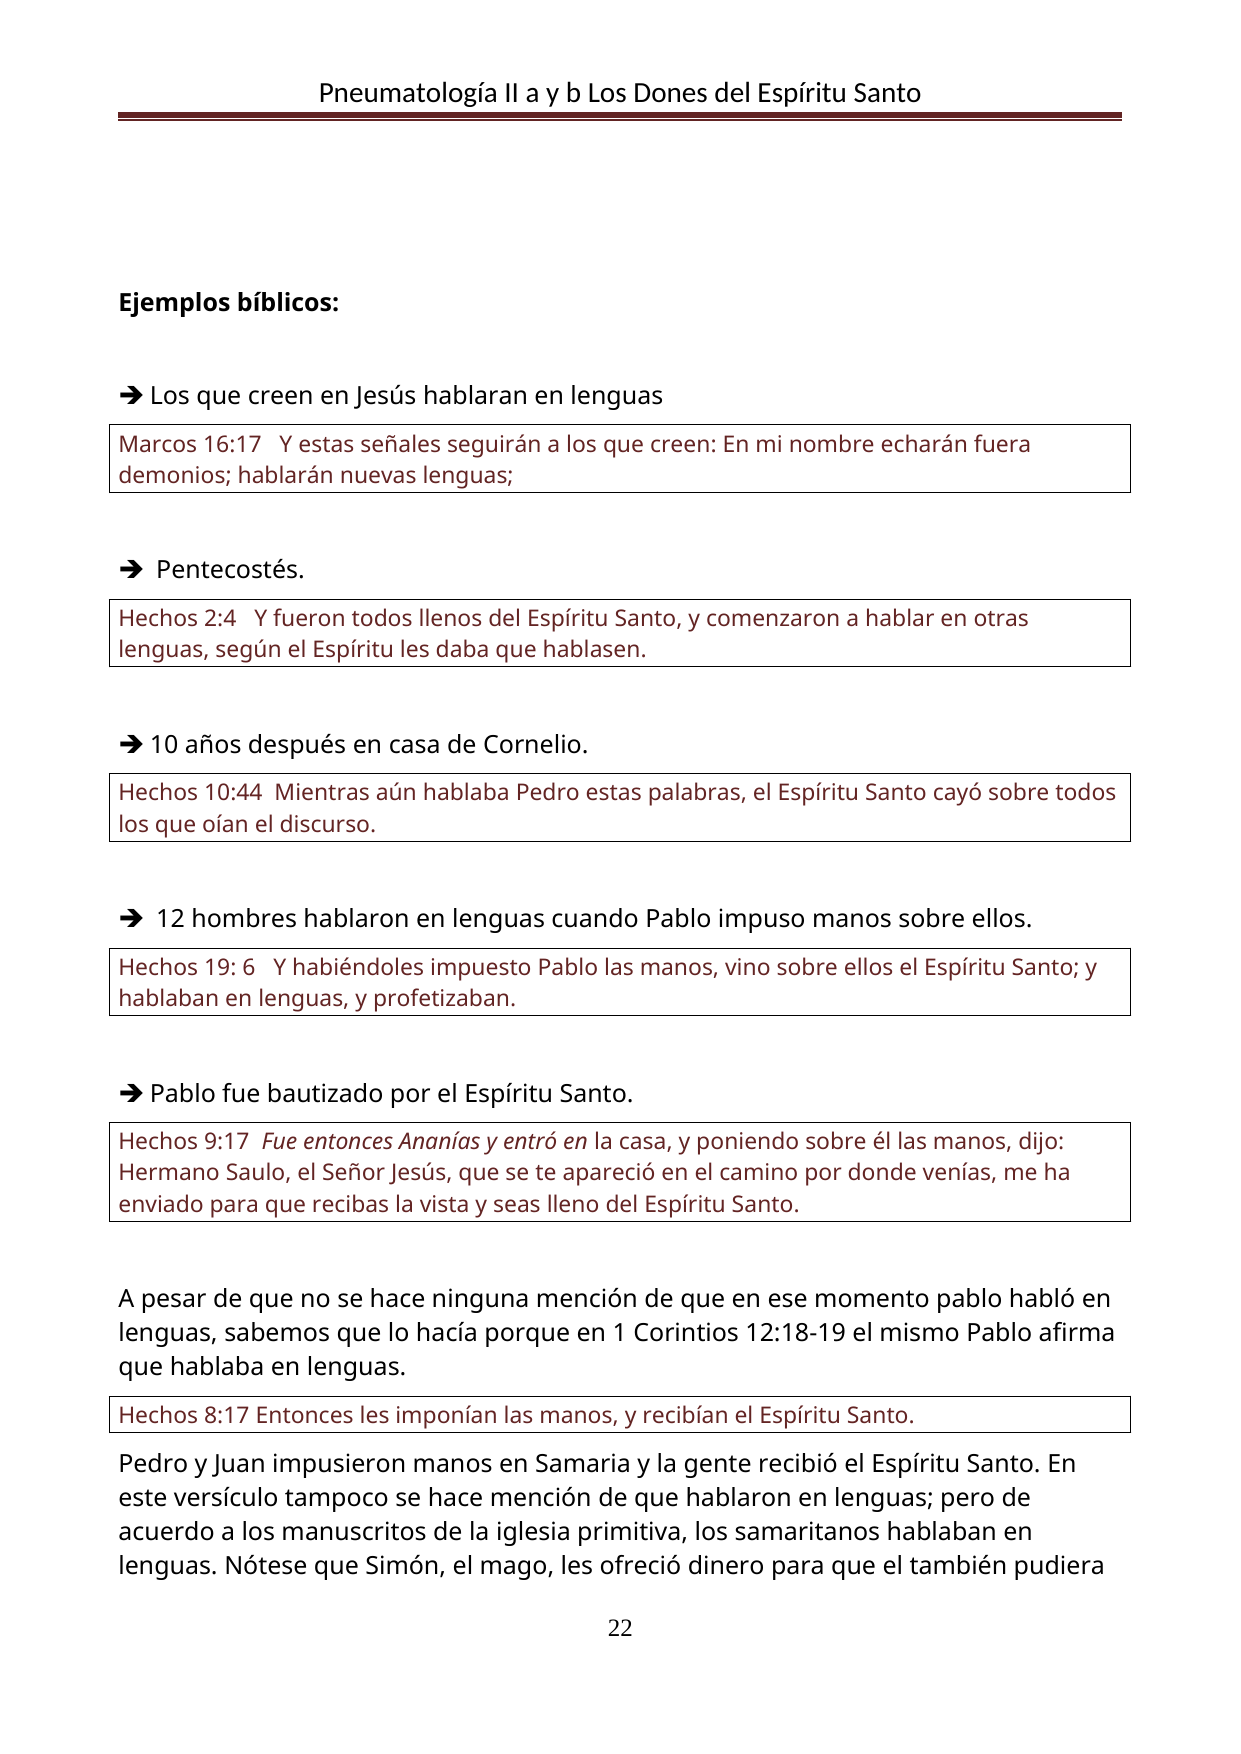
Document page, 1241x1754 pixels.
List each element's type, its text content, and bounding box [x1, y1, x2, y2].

text Hechos 8:17 Entonces les imponían las manos, y recibían el Espíritu Santo. [110, 1397, 1130, 1432]
text Pablo fue bautizado por el Espíritu Santo. [118, 1075, 1122, 1109]
text Marcos 16:17 Y estas señales seguirán a los que creen: En mi nombre echarán fuera demonios; hablarán nuevas lenguas; [110, 425, 1130, 492]
text 12 hombres hablaron en lenguas cuando Pablo impuso manos sobre ellos. [118, 901, 1122, 935]
text A pesar de que no se hace ninguna mención de que en ese momento pablo habló en lenguas, sabemos que lo hacía porque en 1 Corintios 12:18-19 el mismo Pablo afirma que hablaba en lenguas. [118, 1281, 1122, 1383]
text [118, 1446, 1122, 1582]
text 10 años después en casa de Cornelio. [118, 727, 1122, 761]
text Hechos 9:17 Fue entonces Ananías y entró en la casa, y poniendo sobre él las manos, dijo: Hermano Saulo, el Señor Jesús, que se te apareció en el camino por donde venías, me ha enviado para que recibas la vista y seas lleno del Espíritu Santo. [110, 1123, 1130, 1221]
text Hechos 2:4 Y fueron todos llenos del Espíritu Santo, y comenzaron a hablar en otras lenguas, según el Espíritu les daba que hablasen. [110, 600, 1130, 666]
text Pentecostés. [118, 552, 1122, 586]
text Los que creen en Jesús hablaran en lenguas [118, 378, 1122, 412]
text Ejemplos bíblicos: [118, 285, 1122, 319]
text Hechos 10:44 Mientras aún hablaba Pedro estas palabras, el Espíritu Santo cayó sobre todos los que oían el discurso. [110, 774, 1130, 841]
text Hechos 19: 6 Y habiéndoles impuesto Pablo las manos, vino sobre ellos el Espíritu Santo; y hablaban en lenguas, y profetizaban. [110, 949, 1130, 1015]
